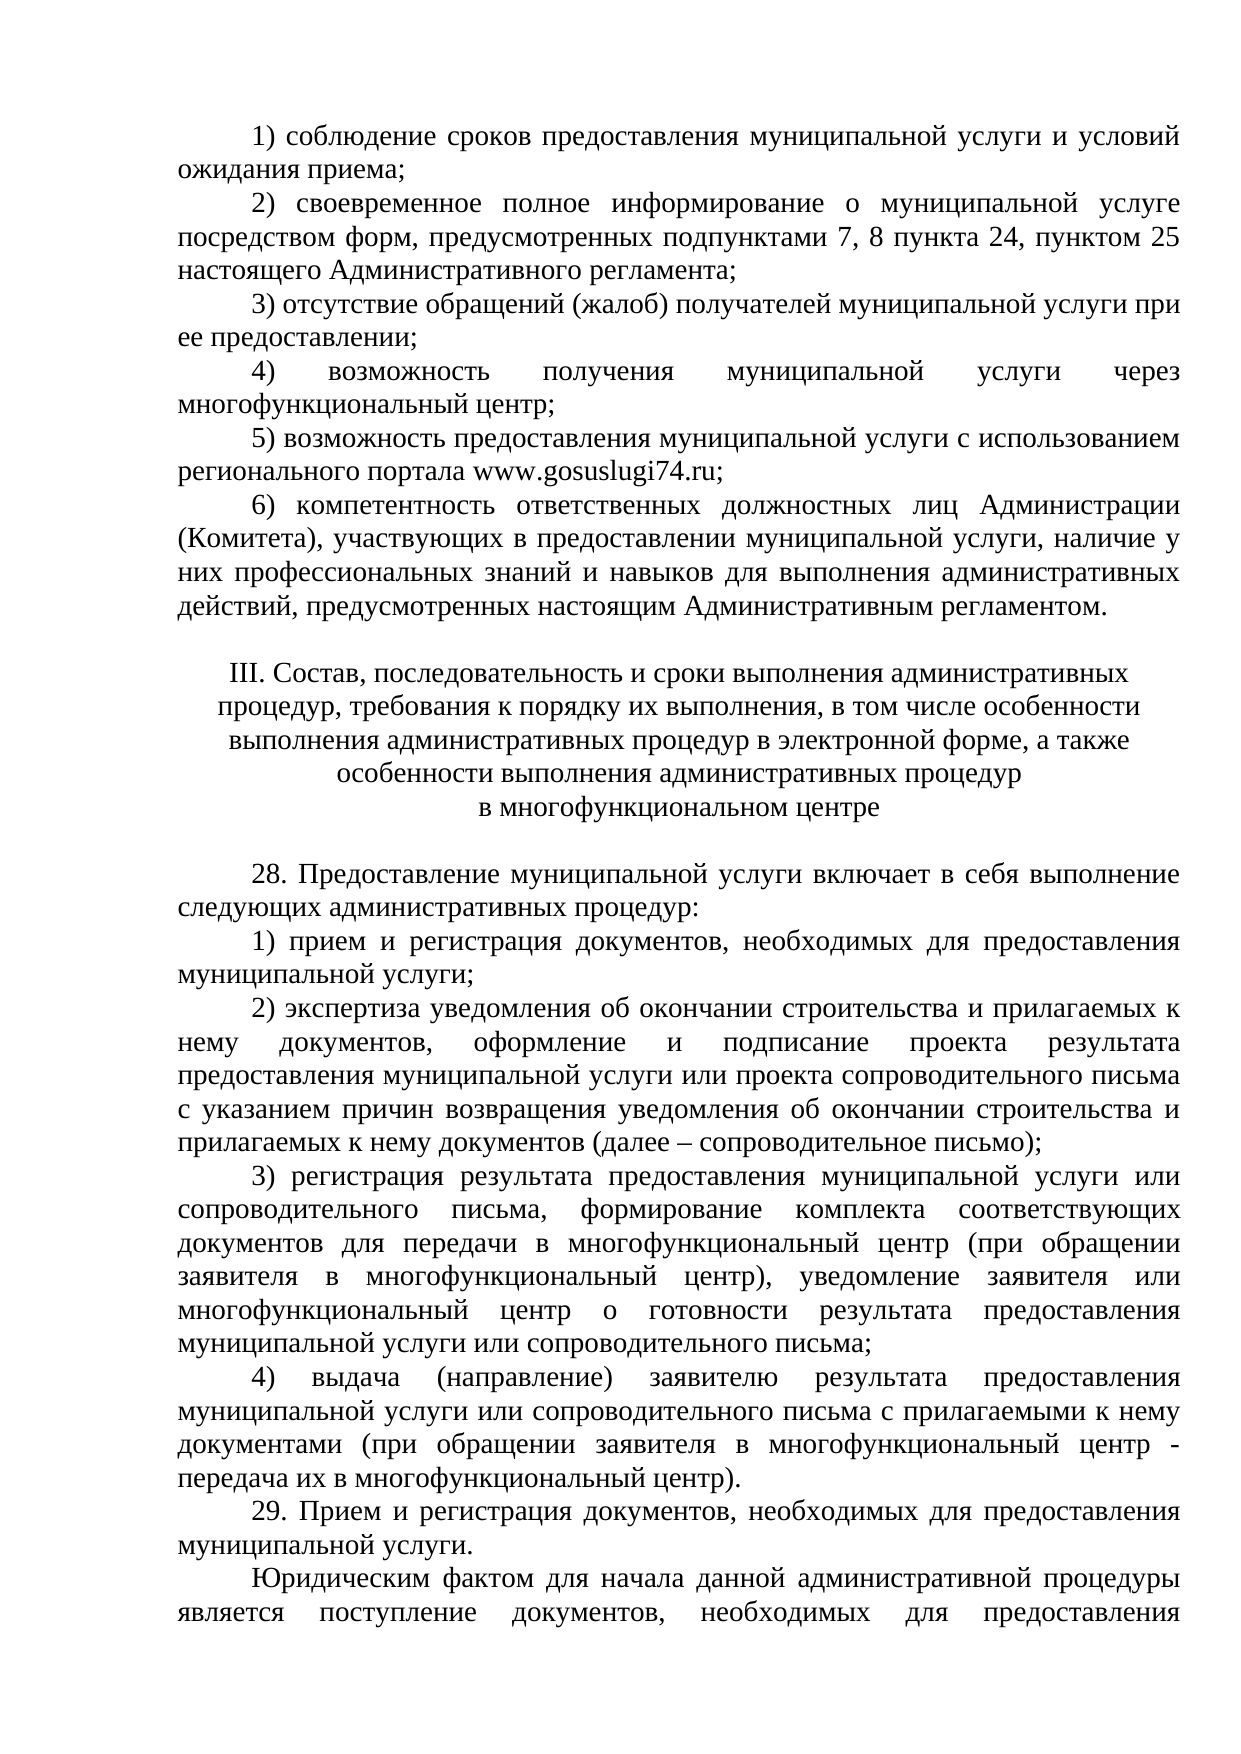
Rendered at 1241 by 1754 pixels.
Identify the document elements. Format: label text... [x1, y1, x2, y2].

text 3) регистрация результата предоставления муниципальной услуги или сопроводительного письма, формирование комплекта соответствующих документов для передачи в многофункциональный центр (при обращении заявителя в многофункциональный центр), уведомление заявителя или многофункциональный центр о готовности результата предоставления муниципальной услуги или сопроводительного письма; [177, 1158, 1181, 1359]
text процедур, требования к порядку их выполнения, в том числе особенности [177, 688, 1181, 722]
text выполнения административных процедур в электронной форме, а также [177, 722, 1181, 755]
text 1) прием и регистрация документов, необходимых для предоставления муниципальной услуги; [177, 923, 1181, 990]
text 5) возможность предоставления муниципальной услуги с использованием регионального портала www.gosuslugi74.ru; [177, 420, 1181, 487]
text 6) компетентность ответственных должностных лиц Администрации (Комитета), участвующих в предоставлении муниципальной услуги, наличие у них профессиональных знаний и навыков для выполнения административных действий, предусмотренных настоящим Административным регламентом. [177, 487, 1181, 621]
text 4) возможность получения муниципальной услуги через многофункциональный центр; [177, 353, 1181, 420]
text 3) отсутствие обращений (жалоб) получателей муниципальной услуги при ее предоставлении; [177, 286, 1181, 353]
text III. Состав, последовательность и сроки выполнения административных [177, 655, 1181, 688]
text в многофункциональном центре [177, 789, 1181, 822]
text 28. Предоставление муниципальной услуги включает в себя выполнение следующих административных процедур: [177, 856, 1181, 923]
text 1) соблюдение сроков предоставления муниципальной услуги и условий ожидания приема; [177, 118, 1181, 185]
text 29. Прием и регистрация документов, необходимых для предоставления муниципальной услуги. [177, 1493, 1181, 1560]
text 2) своевременное полное информирование о муниципальной услуге посредством форм, предусмотренных подпунктами 7, 8 пункта 24, пунктом 25 настоящего Административного регламента; [177, 185, 1181, 286]
text 4) выдача (направление) заявителю результата предоставления муниципальной услуги или сопроводительного письма с прилагаемыми к нему документами (при обращении заявителя в многофункциональный центр - передача их в многофункциональный центр). [177, 1359, 1181, 1493]
text 2) экспертиза уведомления об окончании строительства и прилагаемых к нему документов, оформление и подписание проекта результата предоставления муниципальной услуги или проекта сопроводительного письма с указанием причин возвращения уведомления об окончании строительства и прилагаемых к нему документов (далее – сопроводительное письмо); [177, 990, 1181, 1158]
text особенности выполнения административных процедур [177, 755, 1181, 789]
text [177, 1560, 1181, 1627]
